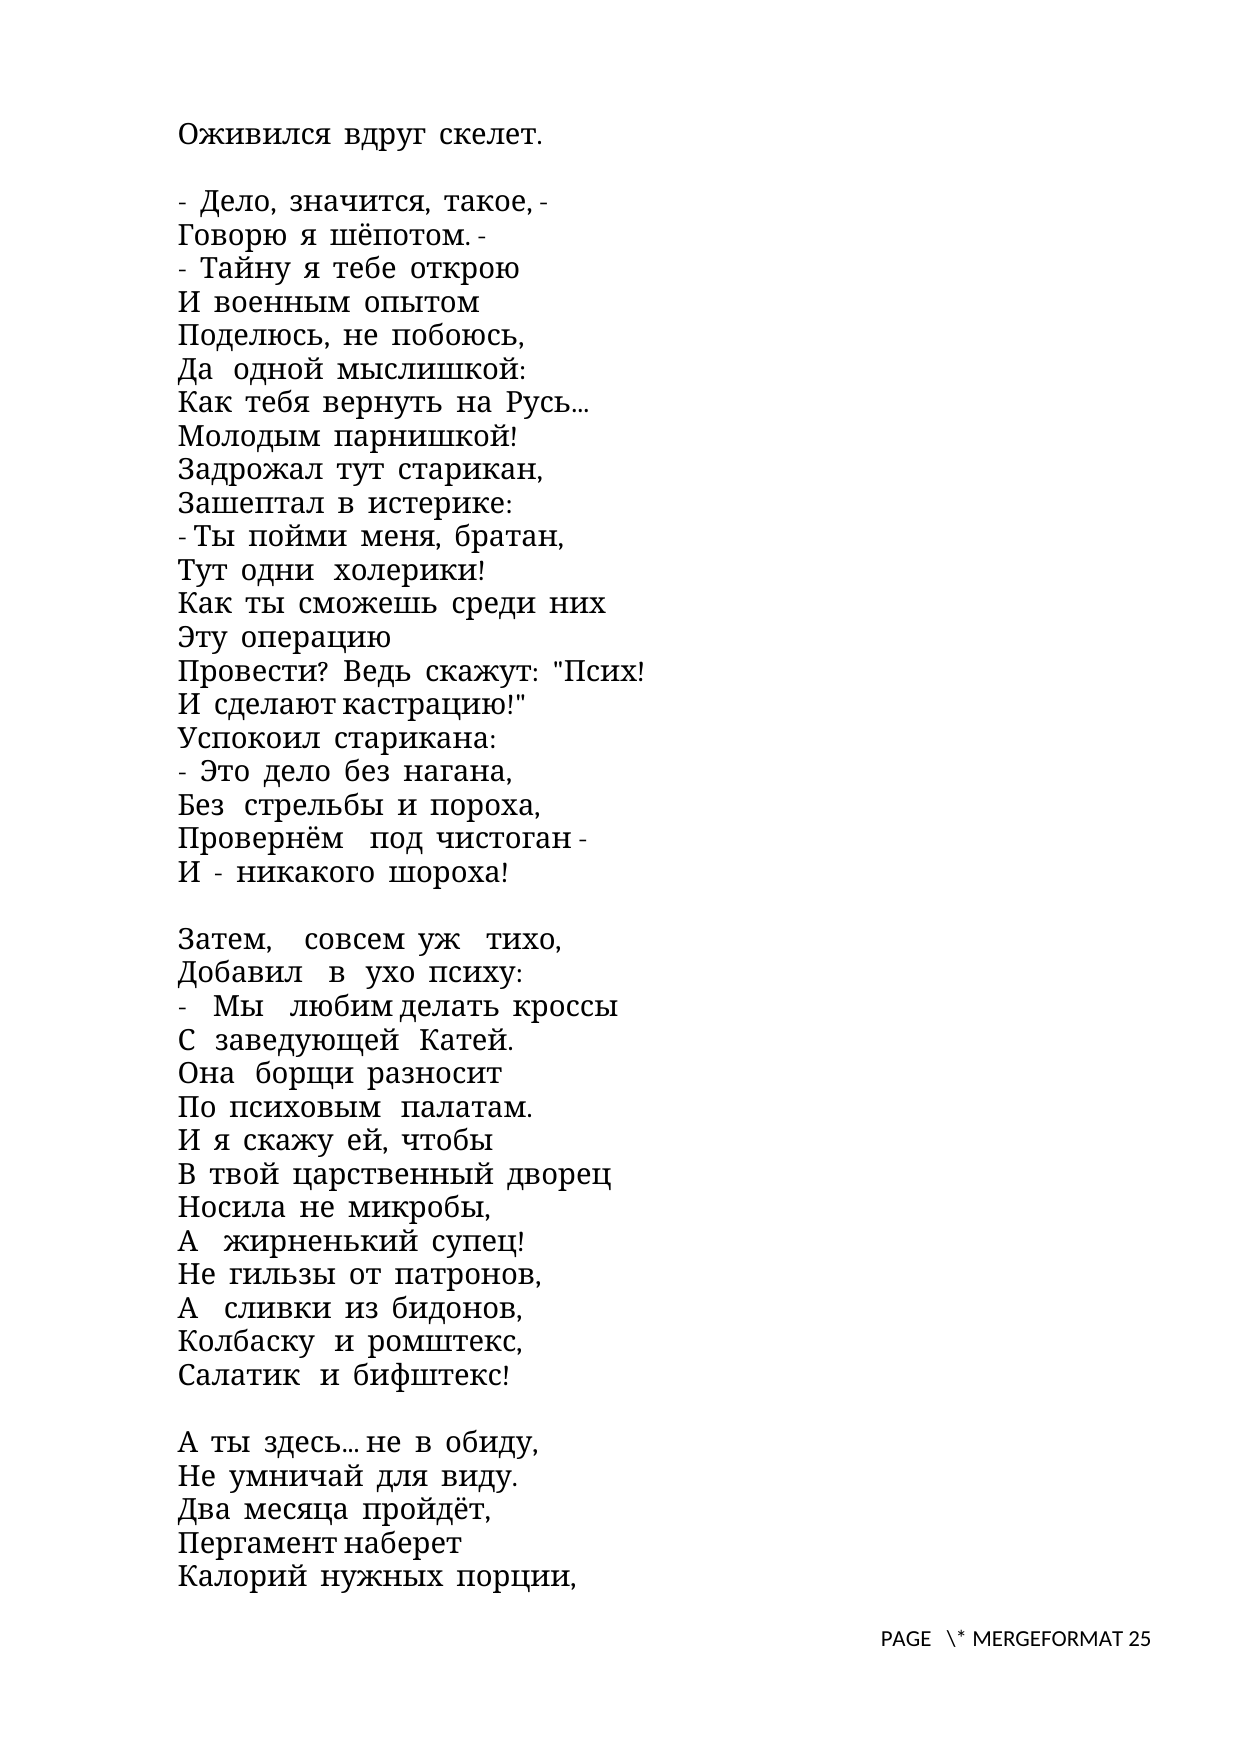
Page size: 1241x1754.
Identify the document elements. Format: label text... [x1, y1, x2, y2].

text С заведующей Катей. Она борщи разносит [177, 1024, 1152, 1091]
text По психовым палатам. И я скажу ей, чтобы [177, 1091, 1152, 1158]
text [177, 118, 1152, 621]
text Эту операцию Провести? Ведь скажут: "Псих! И сделают кастрацию!" [177, 621, 1152, 722]
text Успокоил старикана: - Это дело без нагана, Без стрельбы и пороха, Провернём под чистоган - И - никакого шороха! Затем, совсем уж тихо, Добавил в ухо психу: - Мы любим делать кроссы [177, 722, 1152, 1024]
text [177, 1158, 1152, 1594]
